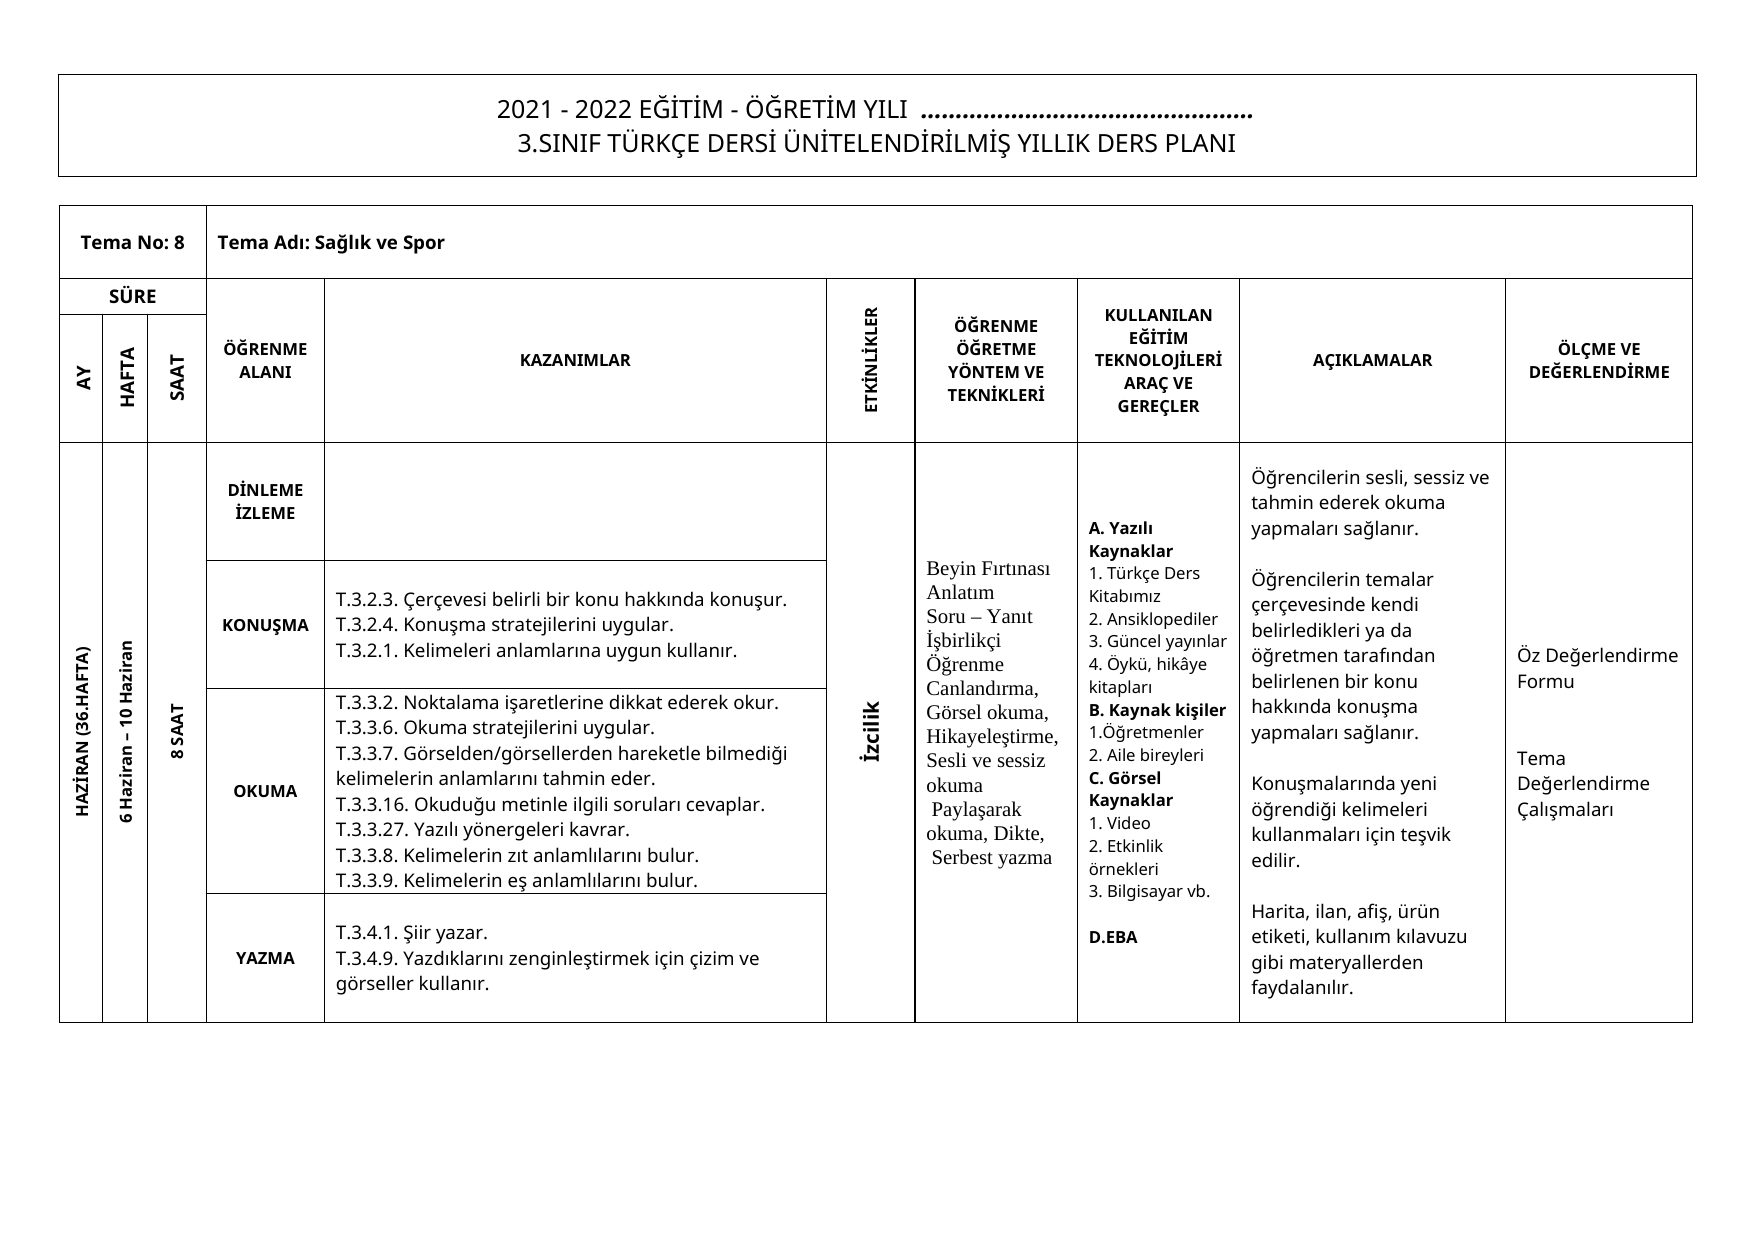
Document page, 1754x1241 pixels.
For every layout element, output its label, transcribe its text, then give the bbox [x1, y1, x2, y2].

table_cell SAAT [148, 315, 206, 442]
table_cell AY [60, 315, 102, 442]
table_cell HAFTA [103, 315, 147, 442]
table_cell DİNLEME İZLEME [207, 443, 324, 560]
table_cell Öğrencilerin sesli, sessiz ve tahmin ederek okuma yapmaları sağlanır. Öğrencilerin temalar çerçevesinde kendi belirledikleri ya da öğretmen tarafından belirlenen bir konu hakkında konuşma yapmaları sağlanır. Konuşmalarında yeni öğrendiği kelimeleri kullanmaları için teşvik edilir. Harita, ilan, afiş, ürün etiketi, kullanım kılavuzu gibi materyallerden faydalanılır. [1240, 443, 1505, 1022]
table_cell ÖLÇME VE DEĞERLENDİRME [1506, 279, 1692, 442]
table_header Tema No: 8 [60, 206, 206, 278]
table_header Tema Adı: Sağlık ve Spor [207, 206, 1692, 278]
table_cell AÇIKLAMALAR [1240, 279, 1505, 442]
table_cell HAZİRAN (36.HAFTA) [60, 443, 102, 1022]
table_cell ÖĞRENME ALANI [207, 279, 324, 442]
table_cell T.3.3.2. Noktalama işaretlerine dikkat ederek okur. T.3.3.6. Okuma stratejilerini uygular. T.3.3.7. Görselden/görsellerden hareketle bilmediği kelimelerin anlamlarını tahmin eder. T.3.3.16. Okuduğu metinle ilgili soruları cevaplar. T.3.3.27. Yazılı yönergeleri kavrar. T.3.3.8. Kelimelerin zıt anlamlılarını bulur. T.3.3.9. Kelimelerin eş anlamlılarını bulur. [325, 689, 826, 893]
table_cell KONUŞMA [207, 561, 324, 688]
table_cell YAZMA [207, 894, 324, 1022]
table_cell 6 Haziran – 10 Haziran [103, 443, 147, 1022]
table_cell KULLANILAN EĞİTİM TEKNOLOJİLERİ ARAÇ VE GEREÇLER [1078, 279, 1239, 442]
table_cell İzcilik [827, 443, 914, 1022]
table_cell ETKİNLİKLER [827, 279, 914, 442]
table_cell OKUMA [207, 689, 324, 893]
table_cell KAZANIMLAR [325, 279, 826, 442]
table_cell 8 SAAT [148, 443, 206, 1022]
table_cell SÜRE [60, 279, 206, 313]
table_cell Öz Değerlendirme Formu Tema Değerlendirme Çalışmaları [1506, 443, 1692, 1022]
table_cell ÖĞRENME ÖĞRETME YÖNTEM VE TEKNİKLERİ [916, 279, 1077, 442]
table_cell T.3.4.1. Şiir yazar. T.3.4.9. Yazdıklarını zenginleştirmek için çizim ve görseller kullanır. [325, 894, 826, 1022]
table_cell T.3.2.3. Çerçevesi belirli bir konu hakkında konuşur. T.3.2.4. Konuşma stratejilerini uygular. T.3.2.1. Kelimeleri anlamlarına uygun kullanır. [325, 561, 826, 688]
table_cell [325, 443, 826, 560]
